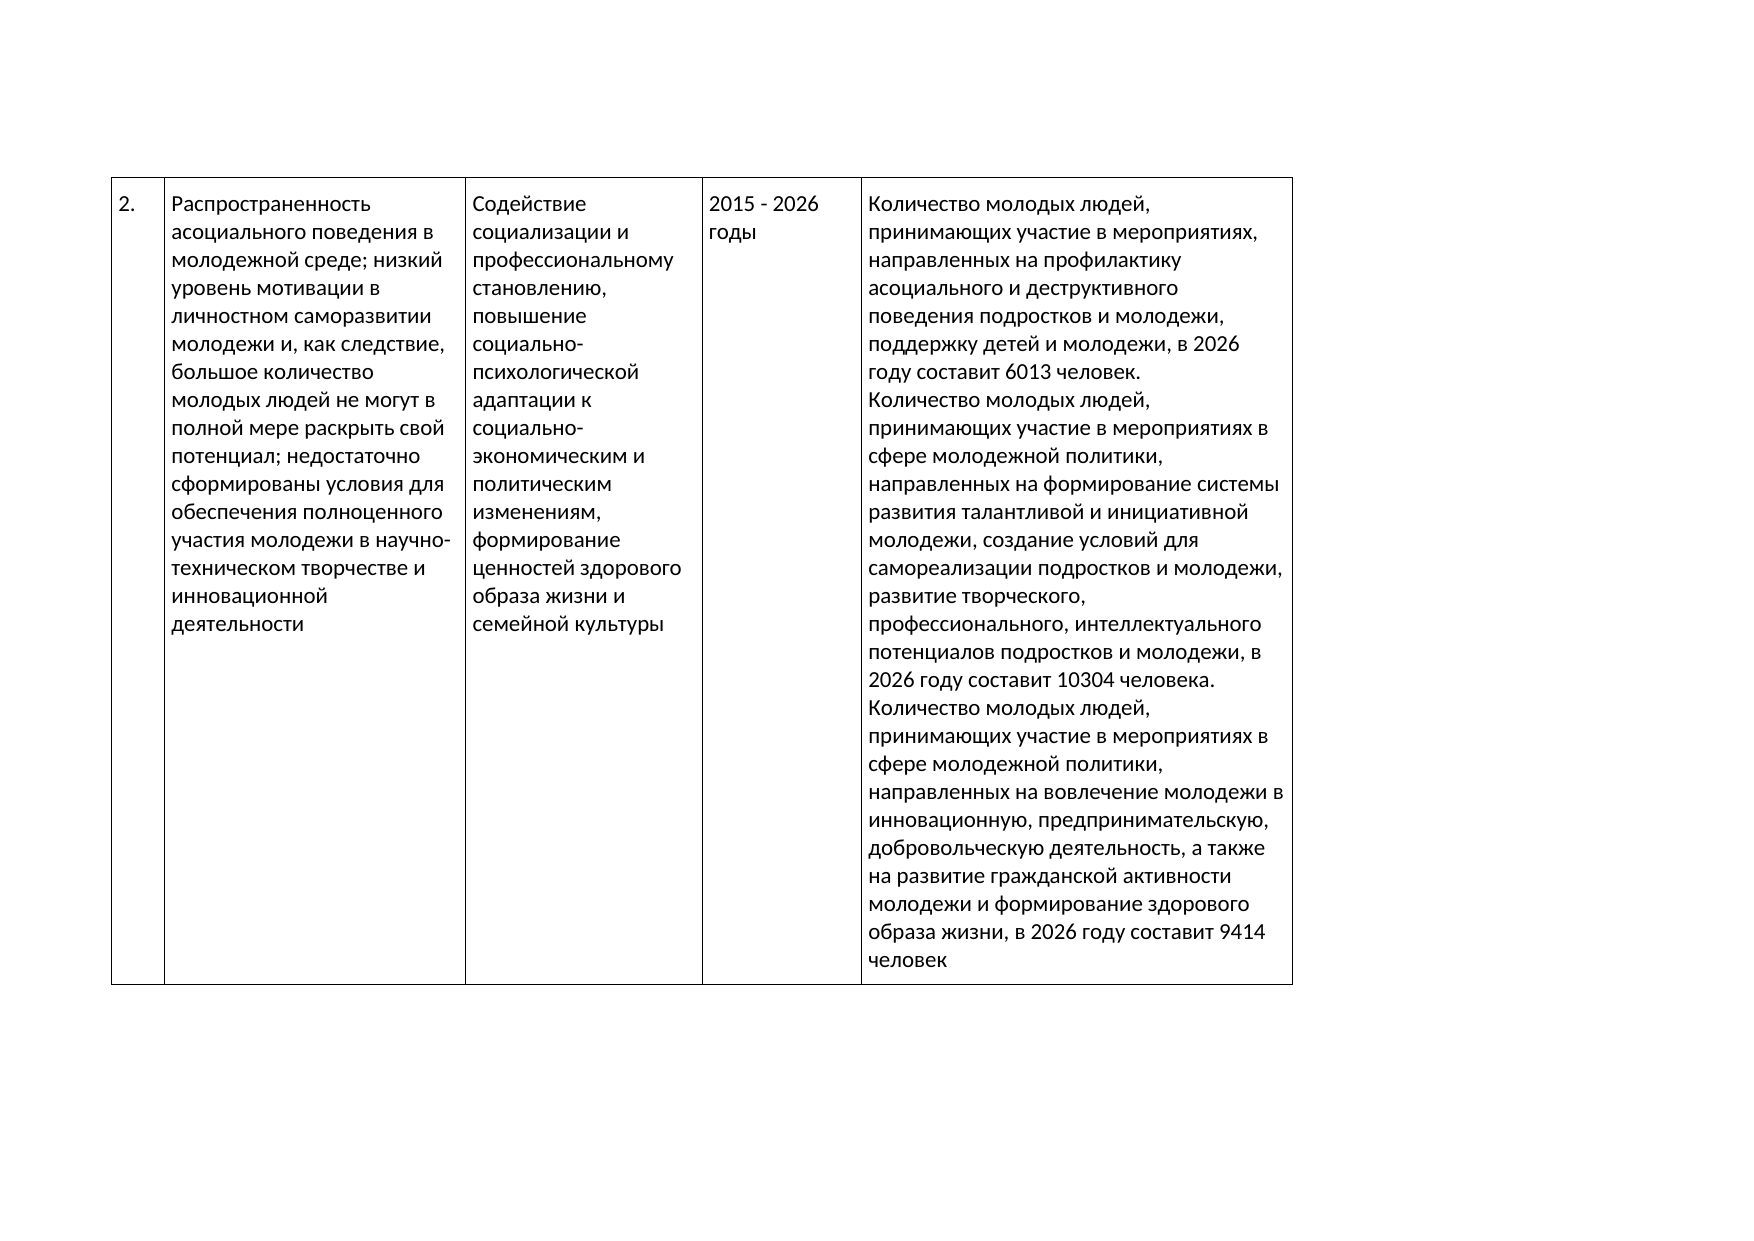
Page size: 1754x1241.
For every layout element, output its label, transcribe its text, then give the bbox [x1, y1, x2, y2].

table_cell Количество молодых людей, принимающих участие в мероприятиях, направленных на профилактику асоциального и деструктивного поведения подростков и молодежи, поддержку детей и молодежи, в 2026 году составит 6013 человек. Количество молодых людей, принимающих участие в мероприятиях в сфере молодежной политики, направленных на формирование системы развития талантливой и инициативной молодежи, создание условий для самореализации подростков и молодежи, развитие творческого, профессионального, интеллектуального потенциалов подростков и молодежи, в 2026 году составит 10304 человека. Количество молодых людей, принимающих участие в мероприятиях в сфере молодежной политики, направленных на вовлечение молодежи в инновационную, предпринимательскую, добровольческую деятельность, а также на развитие гражданской активности молодежи и формирование здорового образа жизни, в 2026 году составит 9414 человек [862, 178, 1292, 984]
table_cell Содействие социализации и профессиональному становлению, повышение социально-психологической адаптации к социально-экономическим и политическим изменениям, формирование ценностей здорового образа жизни и семейной культуры [466, 178, 702, 984]
table_cell Распространенность асоциального поведения в молодежной среде; низкий уровень мотивации в личностном саморазвитии молодежи и, как следствие, большое количество молодых людей не могут в полной мере раскрыть свой потенциал; недостаточно сформированы условия для обеспечения полноценного участия молодежи в научно-техническом творчестве и инновационной деятельности [165, 178, 465, 984]
table_cell 2015 - 2026 годы [703, 178, 861, 984]
table_cell 2. [112, 178, 164, 984]
